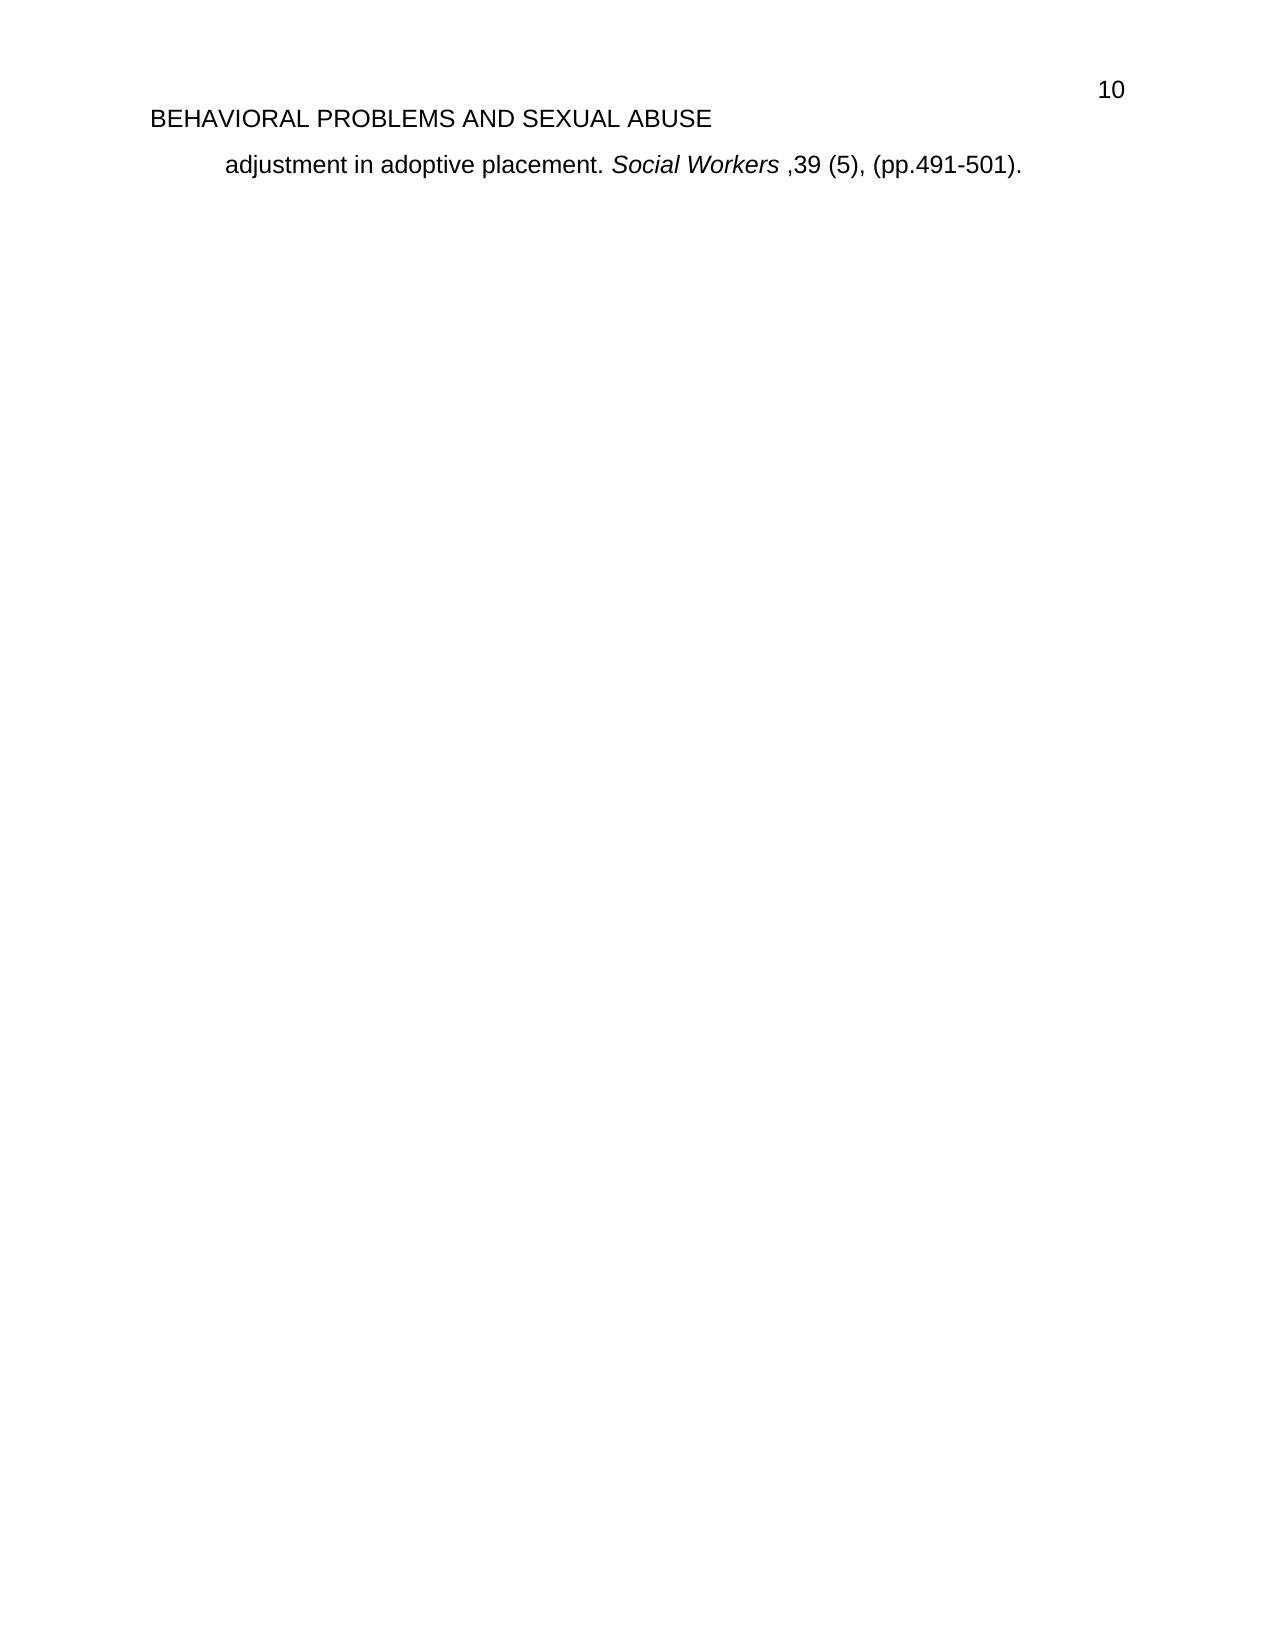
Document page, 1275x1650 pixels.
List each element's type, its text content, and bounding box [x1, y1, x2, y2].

text adjustment in adoptive placement. Social Workers ,39 (5), (pp.491-501). [150, 150, 1125, 179]
